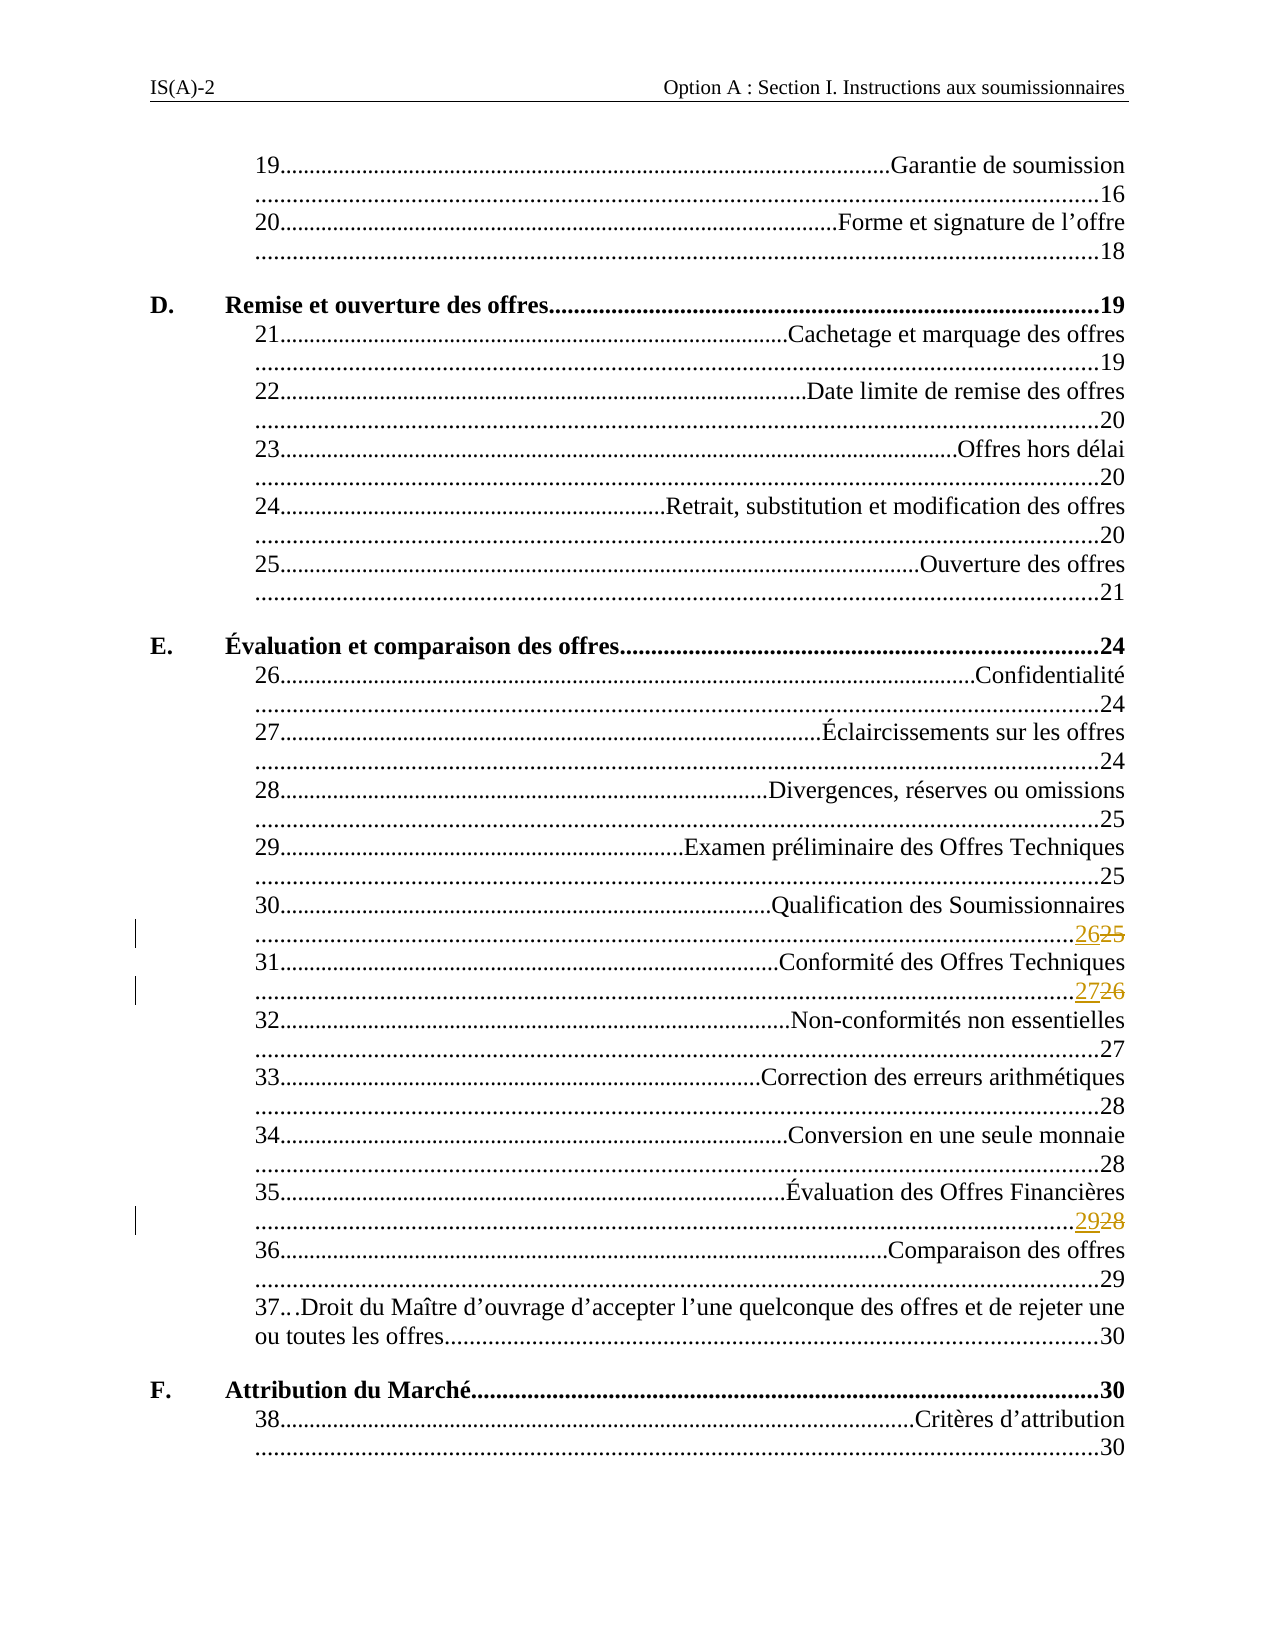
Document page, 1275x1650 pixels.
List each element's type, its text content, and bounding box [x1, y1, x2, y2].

text 20. Forme et signature de l’offre 18 [254, 207, 1125, 265]
text F. Attribution du Marché 30 [150, 1375, 1125, 1404]
text 33. Correction des erreurs arithmétiques 28 [254, 1062, 1125, 1120]
text 28. Divergences, réserves ou omissions 25 [254, 775, 1125, 832]
text D. Remise et ouverture des offres 19 [150, 290, 1125, 319]
text 27. Éclaircissements sur les offres 24 [254, 717, 1125, 775]
text 31. Conformité des Offres Techniques [254, 947, 1125, 1005]
text 19. Garantie de soumission 16 [254, 150, 1125, 207]
text 37. Droit du Maître d’ouvrage d’accepter l’une quelconque des offres et de rejeter une ou toutes les offres 30 [254, 1292, 1125, 1350]
text 24. Retrait, substitution et modification des offres 20 [254, 491, 1125, 549]
text 23. Offres hors délai 20 [254, 434, 1125, 491]
text 32. Non-conformités non essentielles 27 [254, 1005, 1125, 1062]
text 35. Évaluation des Offres Financières [254, 1177, 1125, 1235]
text 21. Cachetage et marquage des offres 19 [254, 319, 1125, 376]
text 29. Examen préliminaire des Offres Techniques 25 [254, 832, 1125, 890]
text 36. Comparaison des offres 29 [254, 1235, 1125, 1292]
text 25. Ouverture des offres 21 [254, 549, 1125, 606]
text E. Évaluation et comparaison des offres 24 [150, 631, 1125, 660]
text 22. Date limite de remise des offres 20 [254, 376, 1125, 434]
text 34. Conversion en une seule monnaie 28 [254, 1120, 1125, 1177]
text 38. Critères d’attribution 30 [254, 1404, 1125, 1461]
text 30. Qualification des Soumissionnaires [254, 890, 1125, 947]
text 26. Confidentialité 24 [254, 660, 1125, 717]
